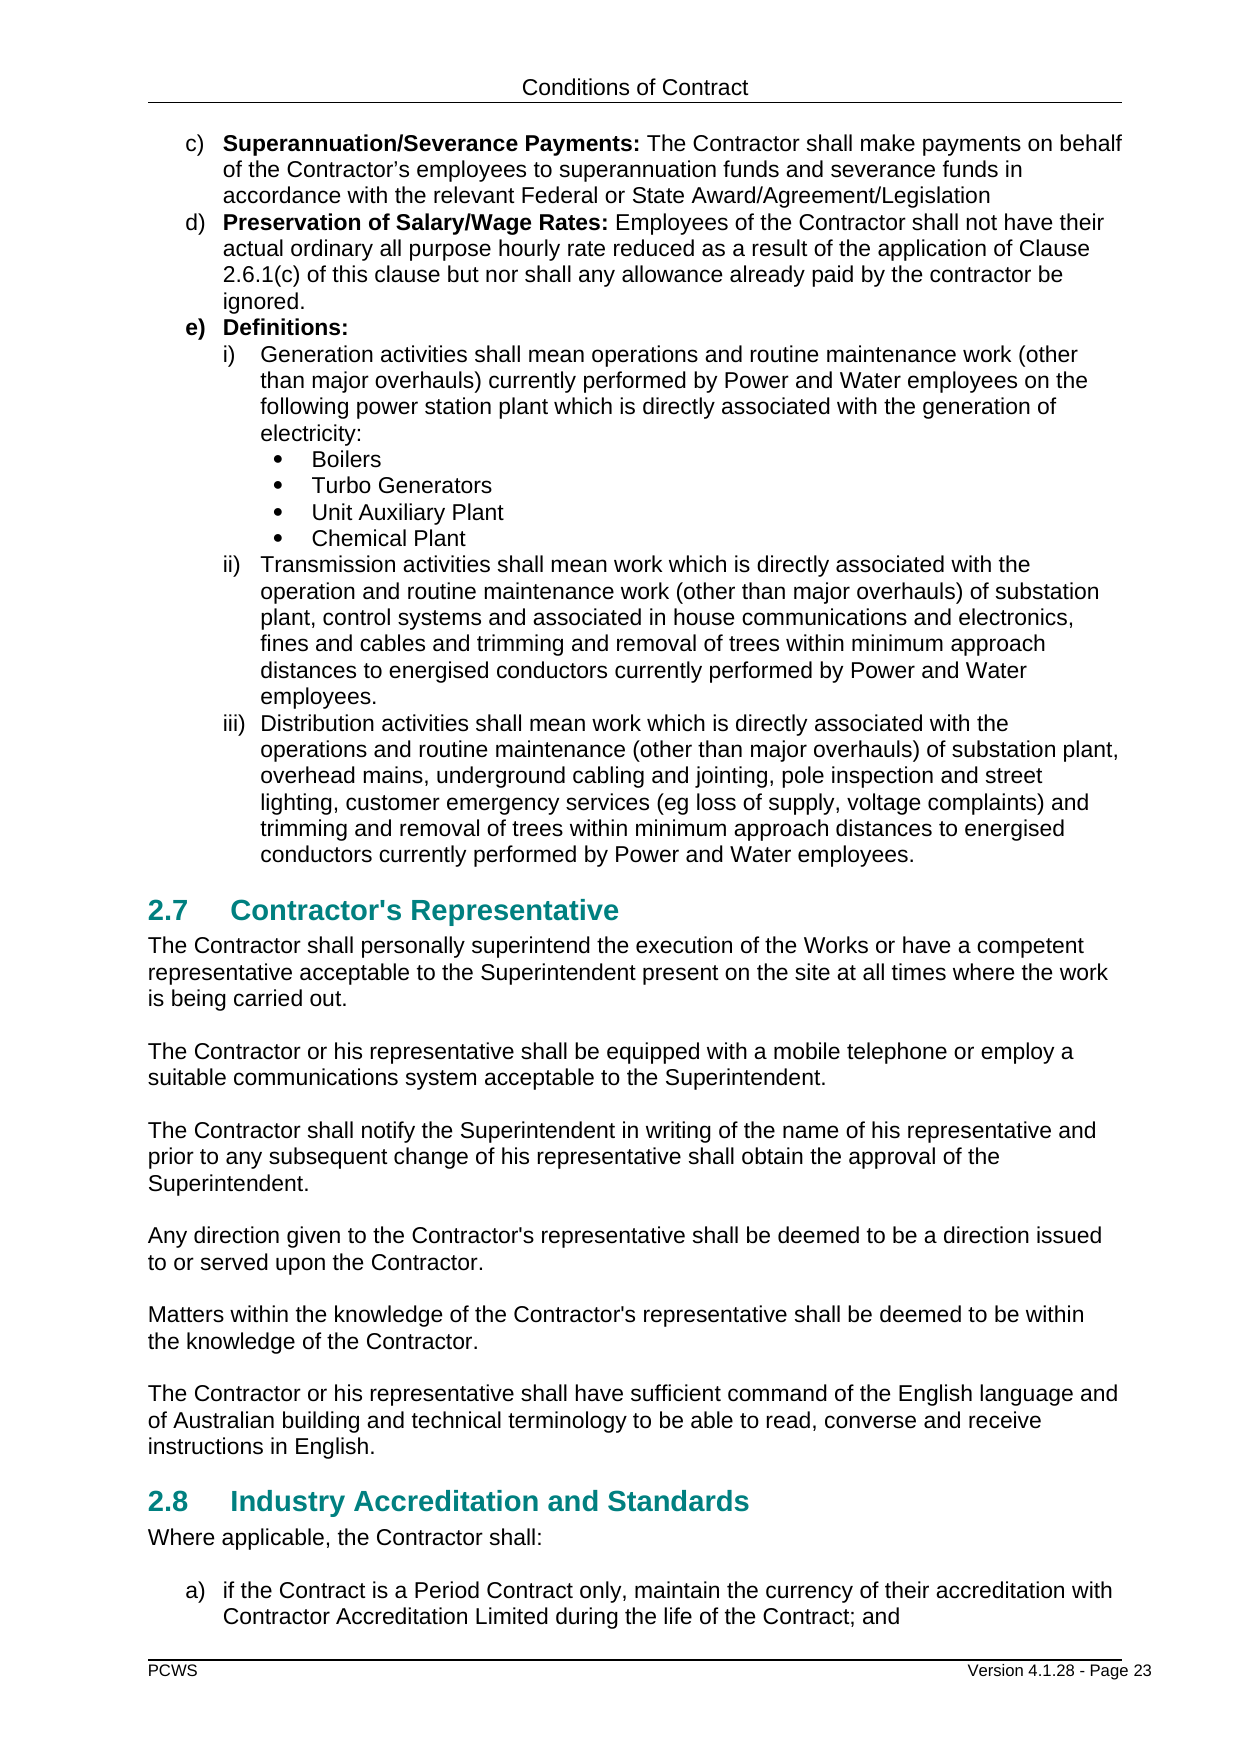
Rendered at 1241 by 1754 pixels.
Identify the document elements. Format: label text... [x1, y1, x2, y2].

text The Contractor or his representative shall be equipped with a mobile telephone or employ a suitable communications system acceptable to the Superintendent. [148, 1038, 1122, 1091]
list Unit Auxiliary Plant [274, 499, 1122, 525]
text Any direction given to the Contractor's representative shall be deemed to be a direction issued to or served upon the Contractor. [148, 1222, 1122, 1275]
text The Contractor shall personally superintend the execution of the Works or have a competent representative acceptable to the Superintendent present on the site at all times where the work is being carried out. [148, 932, 1122, 1011]
list if the Contract is a Period Contract only, maintain the currency of their accreditation with Contractor Accreditation Limited during the life of the Contract; and [185, 1577, 1122, 1630]
list Boilers [274, 446, 1122, 472]
subtitle Industry Accreditation and Standards [148, 1484, 1122, 1518]
list Generation activities shall mean operations and routine maintenance work (other than major overhauls) currently performed by Power and Water employees on the following power station plant which is directly associated with the generation of electricity: [223, 341, 1122, 446]
list Chemical Plant [274, 525, 1122, 551]
text Where applicable, the Contractor shall: [148, 1524, 1122, 1551]
list Distribution activities shall mean work which is directly associated with the operations and routine maintenance (other than major overhauls) of substation plant, overhead mains, underground cabling and jointing, pole inspection and street lighting, customer emergency services (eg loss of supply, voltage complaints) and trimming and removal of trees within minimum approach distances to energised conductors currently performed by Power and Water employees. [223, 709, 1122, 868]
text Matters within the knowledge of the Contractor's representative shall be deemed to be within the knowledge of the Contractor. [148, 1301, 1122, 1354]
list Transmission activities shall mean work which is directly associated with the operation and routine maintenance work (other than major overhauls) of substation plant, control systems and associated in house communications and electronics, fines and cables and trimming and removal of trees within minimum approach distances to energised conductors currently performed by Power and Water employees. [223, 551, 1122, 709]
list Turbo Generators [274, 472, 1122, 499]
list Definitions: [185, 314, 1122, 341]
list Preservation of Salary/Wage Rates: Employees of the Contractor shall not have their actual ordinary all purpose hourly rate reduced as a result of the application of Clause 2.6.1(c) of this clause but nor shall any allowance already paid by the contractor be ignored. [185, 209, 1122, 314]
text The Contractor or his representative shall have sufficient command of the English language and of Australian building and technical terminology to be able to read, converse and receive instructions in English. [148, 1380, 1122, 1459]
subtitle Contractor's Representative [148, 893, 1122, 926]
list Superannuation/Severance Payments: The Contractor shall make payments on behalf of the Contractor’s employees to superannuation funds and severance funds in accordance with the relevant Federal or State Award/Agreement/Legislation [185, 130, 1122, 209]
text The Contractor shall notify the Superintendent in writing of the name of his representative and prior to any subsequent change of his representative shall obtain the approval of the Superintendent. [148, 1117, 1122, 1196]
